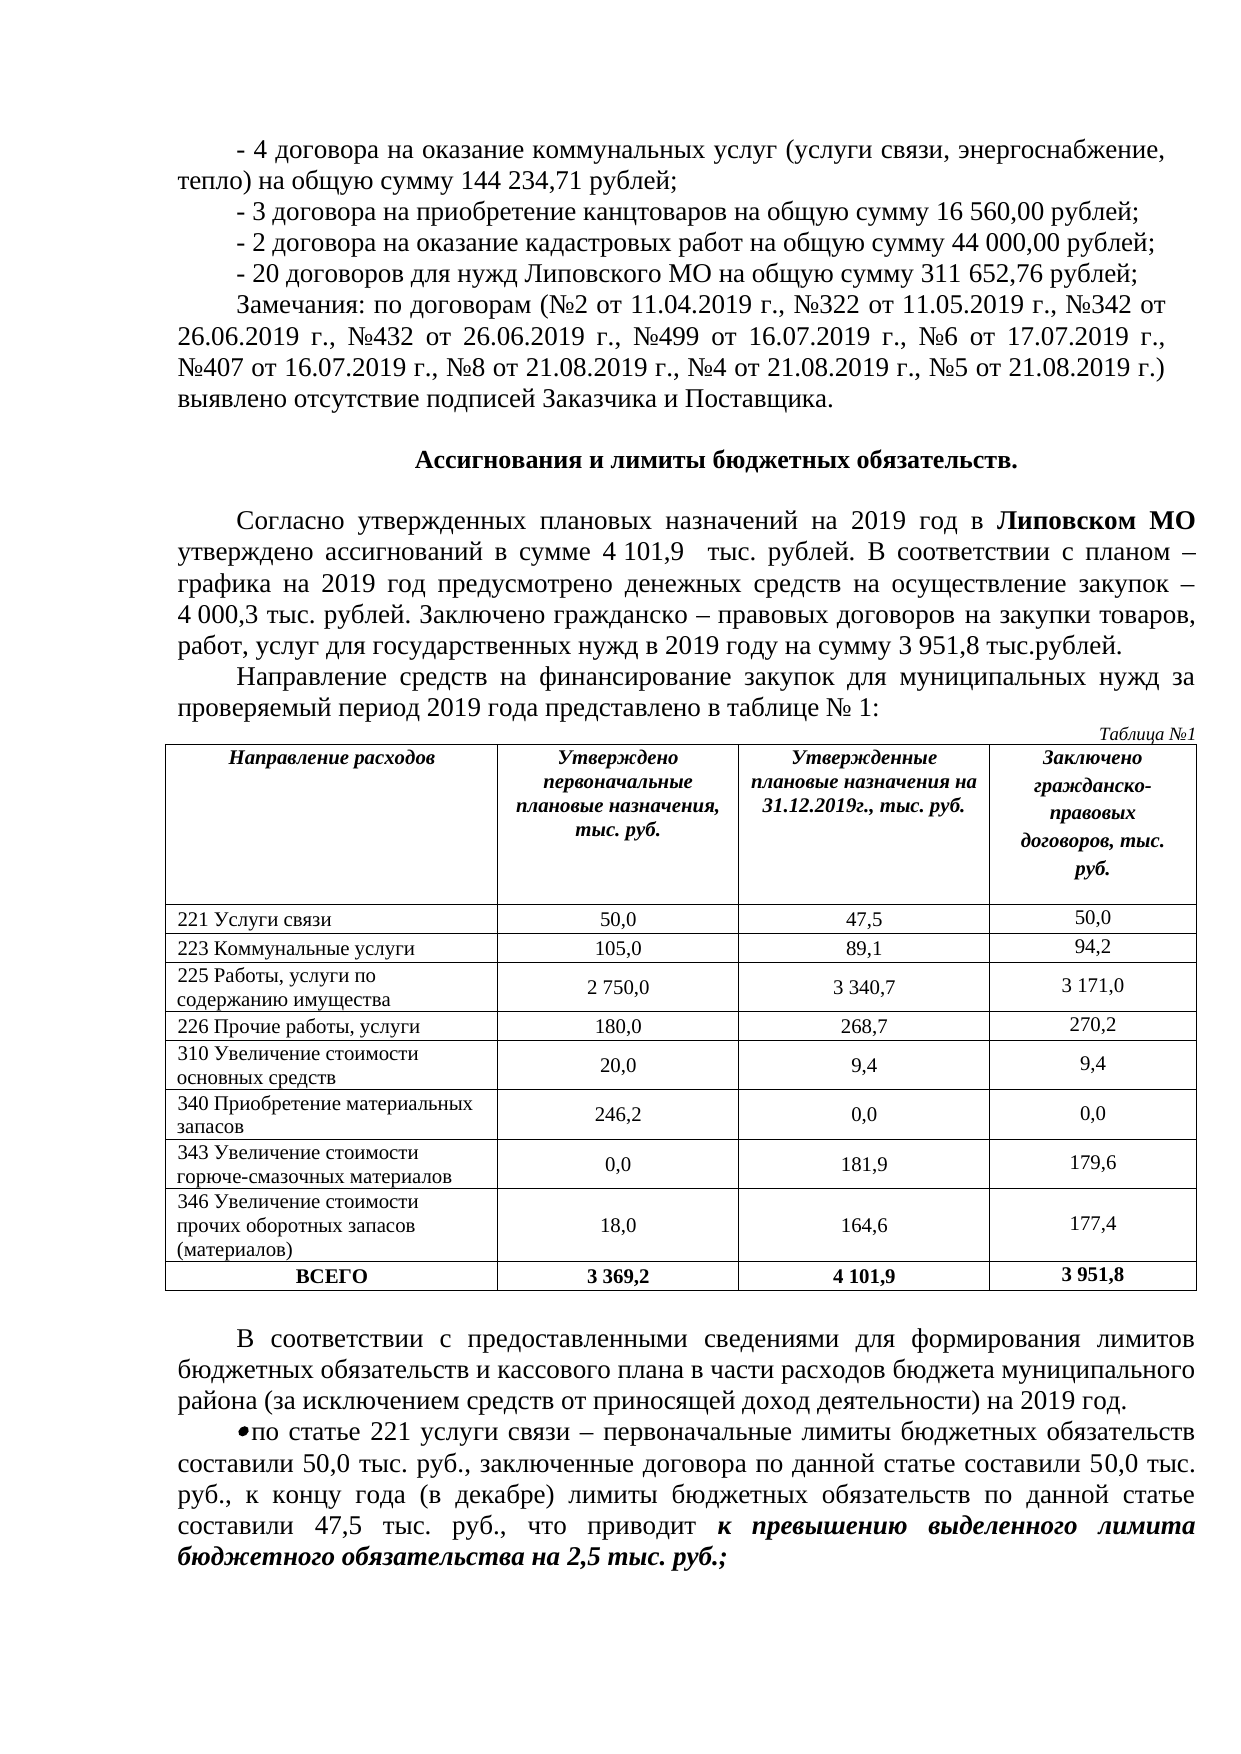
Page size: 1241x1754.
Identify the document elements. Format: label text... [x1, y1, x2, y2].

table_cell 9,4 [990, 1041, 1196, 1089]
table_cell 246,2 [498, 1090, 738, 1138]
table_header Заключено гражданско-правовых договоров, тыс. руб. [990, 745, 1196, 904]
table_cell 4 101,9 [739, 1262, 989, 1290]
table_cell ВСЕГО [166, 1262, 497, 1290]
table_cell 164,6 [739, 1189, 989, 1261]
table_cell 225 Работы, услуги по содержанию имущества [166, 963, 497, 1011]
table_cell 223 Коммунальные услуги [166, 934, 497, 962]
text - 2 договора на оказание кадастровых работ на общую сумму 44 000,00 рублей; [177, 226, 1167, 257]
text Замечания: по договорам (№2 от 11.04.2019 г., №322 от 11.05.2019 г., №342 от 26.06.2019 г., №432 от 26.06.2019 г., №499 от 16.07.2019 г., №6 от 17.07.2019 г., №407 от 16.07.2019 г., №8 от 21.08.2019 г., №4 от 21.08.2019 г., №5 от 21.08.2019 г.) выявлено отсутствие подписей Заказчика и Поставщика. [177, 289, 1167, 413]
table_cell 180,0 [498, 1012, 738, 1040]
table_cell 0,0 [739, 1090, 989, 1138]
text Согласно утвержденных плановых назначений на 2019 год в Липовском МО утверждено ассигнований в сумме 4 101,9 тыс. рублей. В соответствии с планом – графика на 2019 год предусмотрено денежных средств на осуществление закупок – 4 000,3 тыс. рублей. Заключено гражданско – правовых договоров на закупки товаров, работ, услуг для государственных нужд в 2019 году на сумму 3 951,8 тыс.рублей. [177, 504, 1196, 660]
table_cell 340 Приобретение материальных запасов [166, 1090, 497, 1138]
table_cell 2 750,0 [498, 963, 738, 1011]
table_cell 268,7 [739, 1012, 989, 1040]
table_cell 0,0 [498, 1140, 738, 1188]
text - 3 договора на приобретение канцтоваров на общую сумму 16 560,00 рублей; [177, 195, 1167, 226]
table_cell 346 Увеличение стоимости прочих оборотных запасов (материалов) [166, 1189, 497, 1261]
table_cell 9,4 [739, 1041, 989, 1089]
table_cell 105,0 [498, 934, 738, 962]
text Направление средств на финансирование закупок для муниципальных нужд за проверяемый период 2019 года представлено в таблице № 1: [177, 660, 1196, 722]
table_cell 226 Прочие работы, услуги [166, 1012, 497, 1040]
table_cell 310 Увеличение стоимости основных средств [166, 1041, 497, 1089]
text Таблица №1 [177, 722, 1196, 744]
table_cell 50,0 [498, 905, 738, 933]
table_header Утвержденные плановые назначения на 31.12.2019г., тыс. руб. [739, 745, 989, 904]
table_cell 221 Услуги связи [166, 905, 497, 933]
table_cell 343 Увеличение стоимости горюче-смазочных материалов [166, 1140, 497, 1188]
table_cell 177,4 [990, 1189, 1196, 1261]
table_cell 94,2 [990, 934, 1196, 962]
table_cell 3 340,7 [739, 963, 989, 1011]
table_header Утверждено первоначальные плановые назначения, тыс. руб. [498, 745, 738, 904]
text Ассигнования и лимиты бюджетных обязательств. [177, 444, 1196, 474]
text В соответствии с предоставленными сведениями для формирования лимитов бюджетных обязательств и кассового плана в части расходов бюджета муниципального района (за исключением средств от приносящей доход деятельности) на 2019 год. [177, 1322, 1196, 1416]
table_cell 3 369,2 [498, 1262, 738, 1290]
table_cell 50,0 [990, 905, 1196, 933]
table_header Направление расходов [166, 745, 497, 904]
table_cell 20,0 [498, 1041, 738, 1089]
text - 20 договоров для нужд Липовского МО на общую сумму 311 652,76 рублей; [177, 257, 1167, 289]
table_cell 0,0 [990, 1090, 1196, 1138]
table_cell 18,0 [498, 1189, 738, 1261]
table_cell 181,9 [739, 1140, 989, 1188]
table_cell 47,5 [739, 905, 989, 933]
table_cell 270,2 [990, 1012, 1196, 1040]
table_cell 179,6 [990, 1140, 1196, 1188]
text - 4 договора на оказание коммунальных услуг (услуги связи, энергоснабжение, тепло) на общую сумму 144 234,71 рублей; [177, 133, 1167, 195]
table_cell 3 951,8 [990, 1262, 1196, 1290]
table_cell 89,1 [739, 934, 989, 962]
list по статье 221 услуги связи – первоначальные лимиты бюджетных обязательств составили 50,0 тыс. руб., заключенные договора по данной статье составили 50,0 тыс. руб., к концу года (в декабре) лимиты бюджетных обязательств по данной статье составили 47,5 тыс. руб., что приводит к превышению выделенного лимита бюджетного обязательства на 2,5 тыс. руб.; [177, 1416, 1196, 1571]
table_cell 3 171,0 [990, 963, 1196, 1011]
